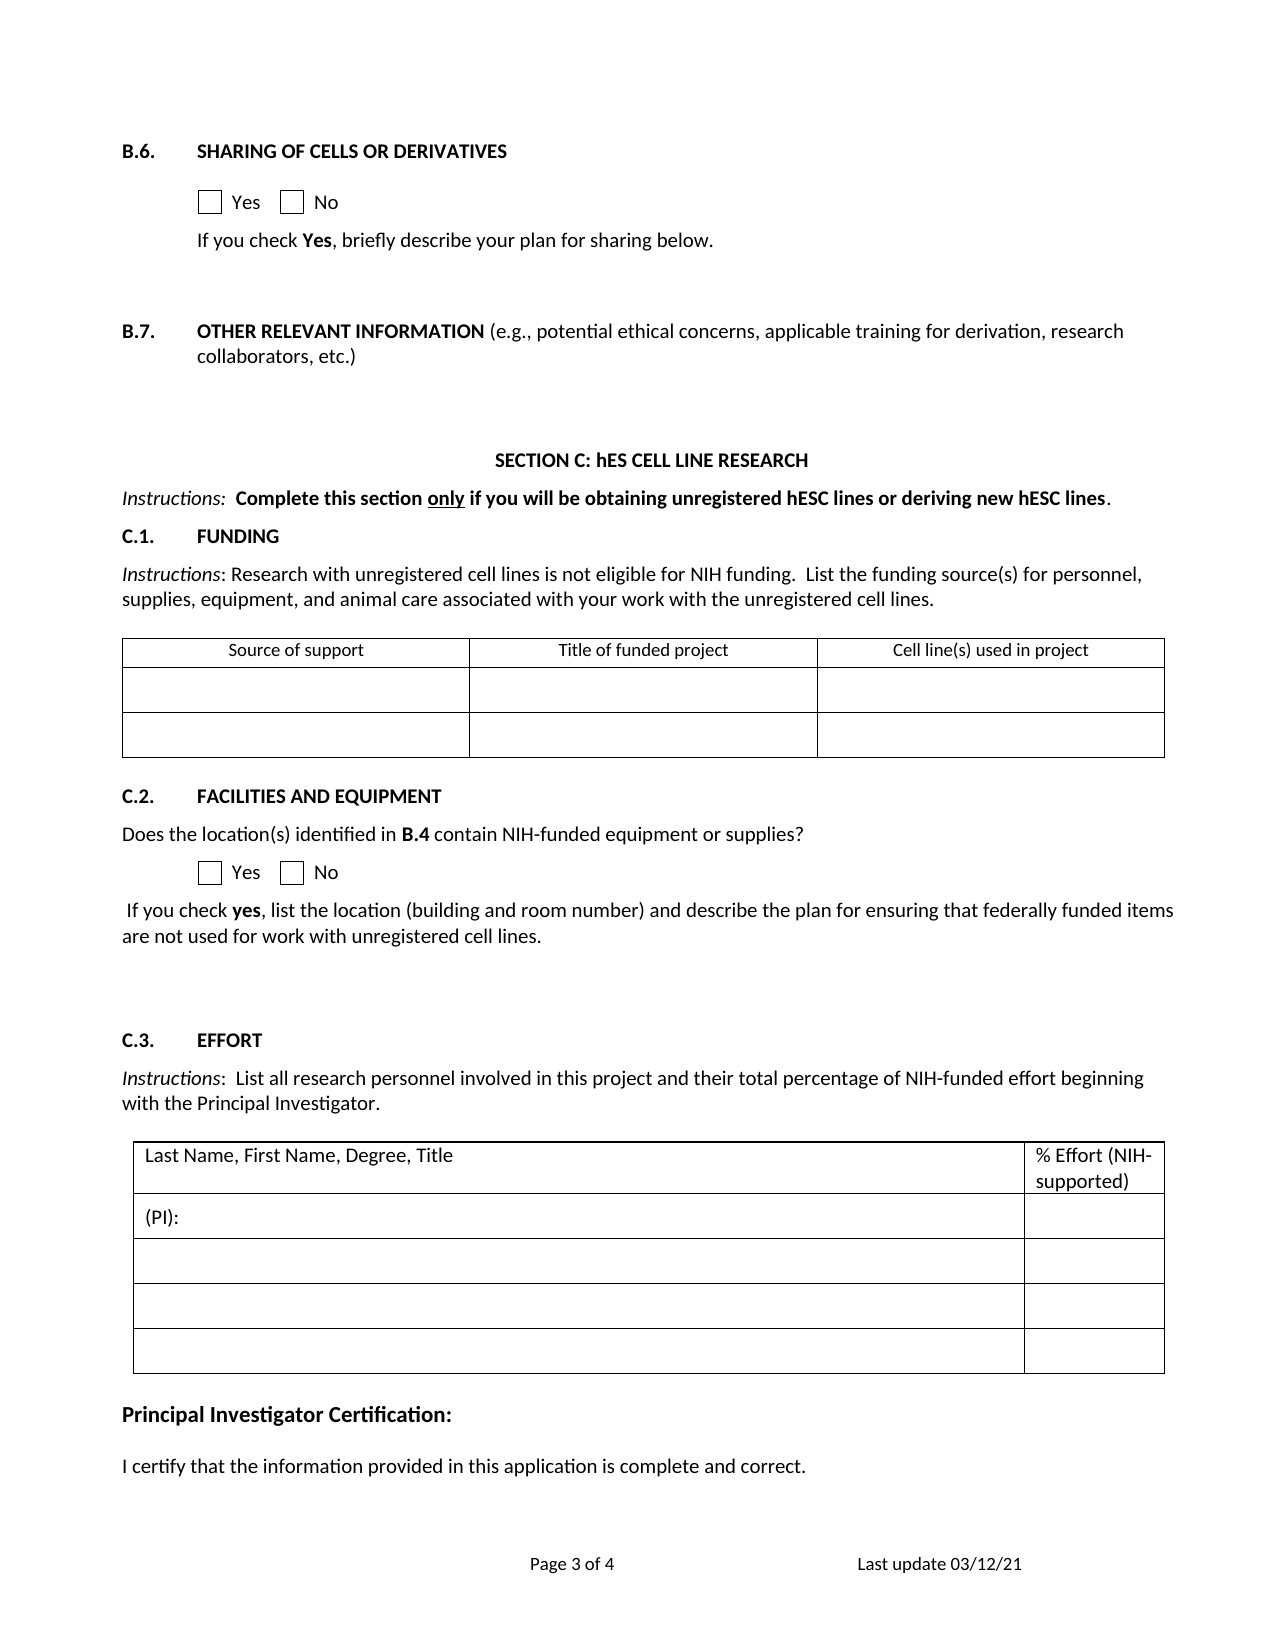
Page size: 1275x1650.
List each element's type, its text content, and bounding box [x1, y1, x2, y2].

text Section C: hES CELL LINE RESEARCH [122, 447, 1181, 473]
table_cell [123, 668, 469, 712]
table_header Source of support [123, 639, 469, 667]
table_header Cell line(s) used in project [818, 639, 1164, 667]
table_header Last Name, First Name, Degree, Title [134, 1143, 1024, 1193]
table_cell [470, 668, 817, 712]
table_cell [134, 1239, 1024, 1283]
table_cell [470, 713, 817, 757]
text Instructions: List all research personnel involved in this project and their total percentage of NIH-funded effort beginning with the Principal Investigator. [122, 1065, 1181, 1116]
table_header % Effort (NIH-supported) [1025, 1143, 1164, 1193]
table_cell [1025, 1329, 1164, 1373]
text Yes No [197, 189, 1181, 214]
table_cell [123, 713, 469, 757]
text C.3. EFFORT [122, 1027, 1181, 1053]
table_cell [134, 1284, 1024, 1328]
table_cell [818, 668, 1164, 712]
text B.7. Other relevant information (e.g., potential ethical concerns, applicable training for derivation, research collaborators, etc.) [122, 318, 1181, 369]
table_cell (PI): [134, 1194, 1024, 1238]
text Instructions: Complete this section only if you will be obtaining unregistered hESC lines or deriving new hESC lines. [122, 485, 1181, 511]
table_cell [134, 1329, 1024, 1373]
text C.1. FUNDING [122, 523, 1181, 549]
text Principal Investigator Certification: [122, 1400, 1181, 1428]
table_cell [1025, 1239, 1164, 1283]
text I certify that the information provided in this application is complete and correct. [122, 1453, 1181, 1478]
table_cell [818, 713, 1164, 757]
table_cell [1025, 1194, 1164, 1238]
text C.2. Facilities and Equipment [122, 784, 1181, 809]
table_cell [1025, 1284, 1164, 1328]
text Yes No [197, 859, 1181, 885]
text Instructions: Research with unregistered cell lines is not eligible for NIH funding. List the funding source(s) for personnel, supplies, equipment, and animal care associated with your work with the unregistered cell lines. [122, 561, 1181, 612]
text If you check Yes, briefly describe your plan for sharing below. [197, 227, 1181, 252]
text Does the location(s) identified in B.4 contain NIH-funded equipment or supplies? [122, 822, 1181, 847]
text If you check yes, list the location (building and room number) and describe the plan for ensuring that federally funded items are not used for work with unregistered cell lines. [122, 897, 1181, 948]
text B.6. Sharing of Cells or Derivatives [122, 138, 1181, 164]
table_header Title of funded project [470, 639, 817, 667]
